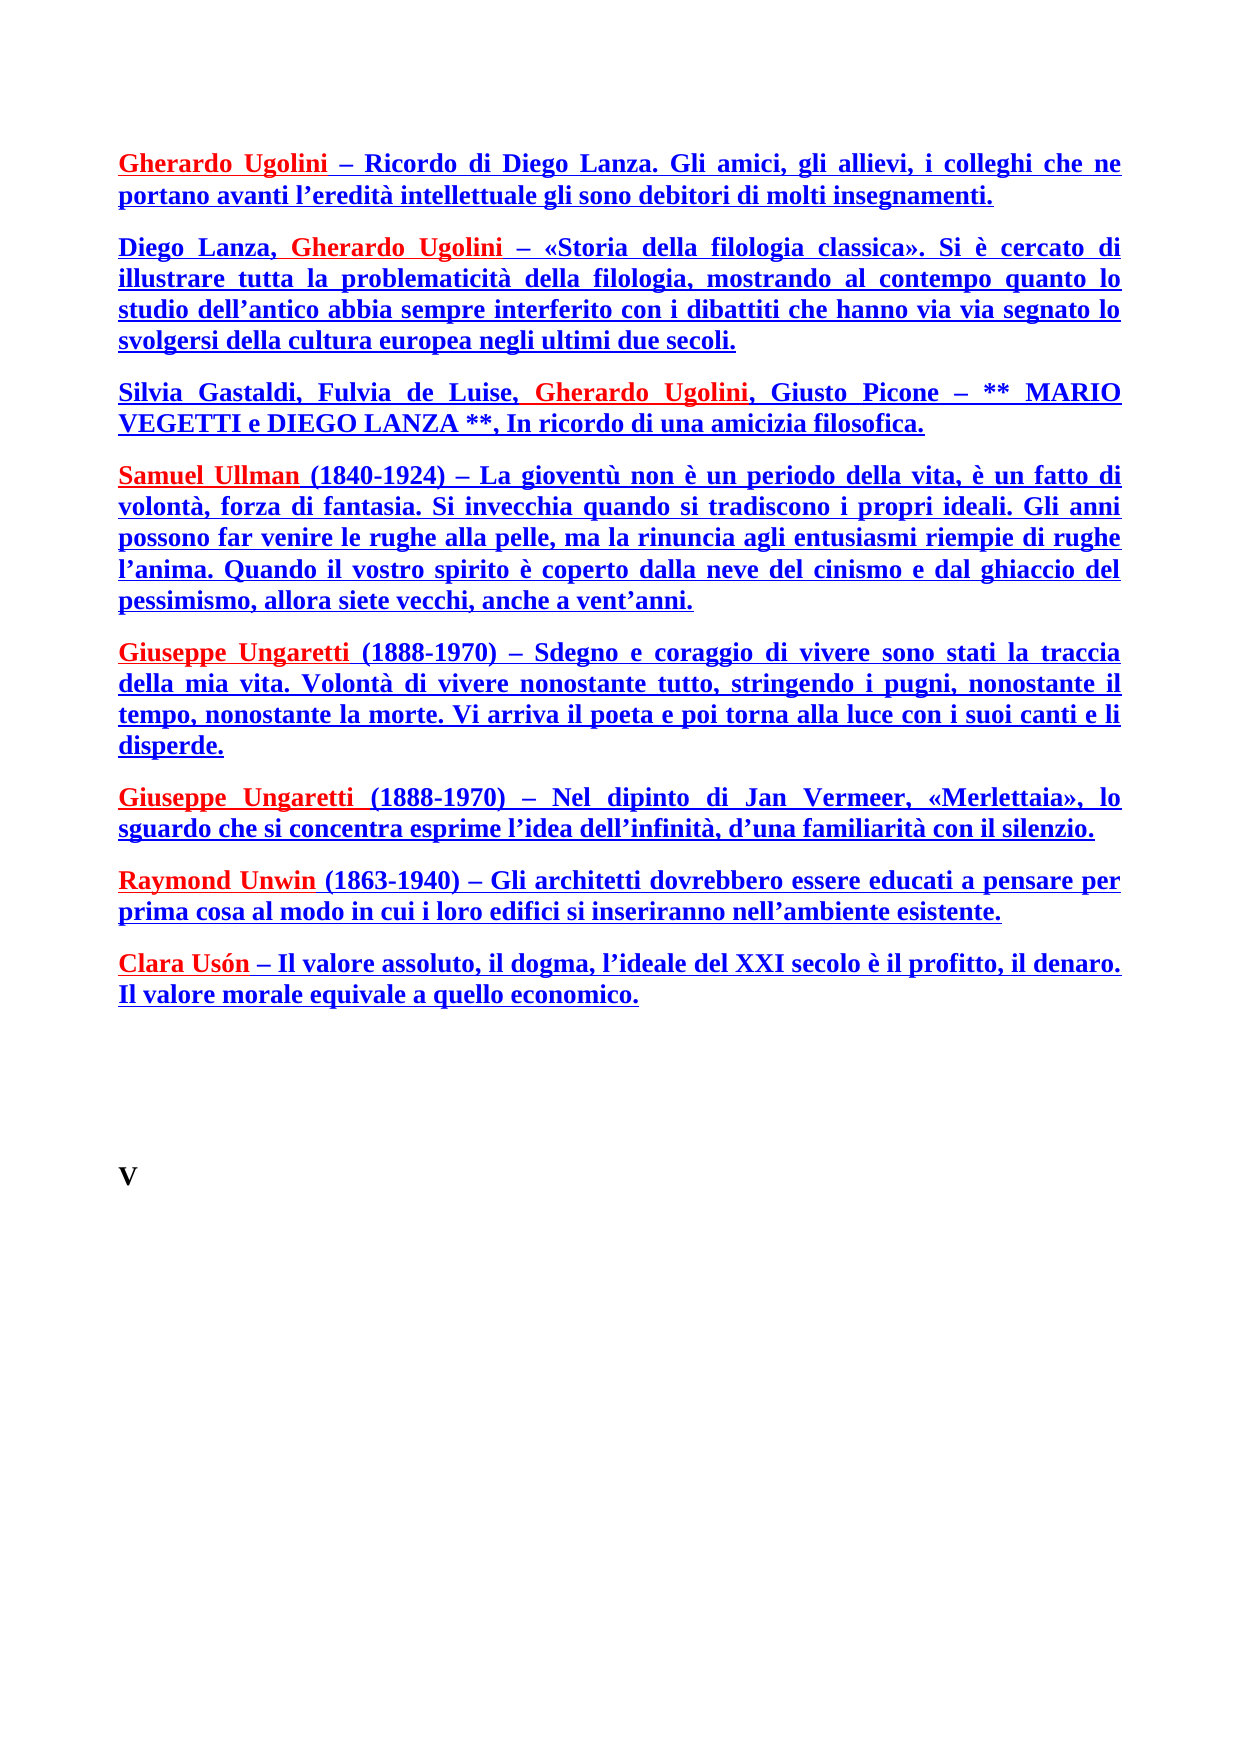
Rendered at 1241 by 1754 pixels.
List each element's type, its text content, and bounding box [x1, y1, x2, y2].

subtitle Gherardo Ugolini – Ricordo di Diego Lanza. Gli amici, gli allievi, i colleghi che ne portano avanti l’eredità intellettuale gli sono debitori di molti insegnamenti. [118, 176, 1122, 210]
subtitle Raymond Unwin (1863-1940) – Gli architetti dovrebbero essere educati a pensare per prima cosa al modo in cui i loro edifici si inseriranno nell’ambiente esistente. [118, 864, 1122, 927]
text Giuseppe Ungaretti (1888-1970) – Sdegno e coraggio di vivere sono stati la traccia della mia vita. Volontà di vivere nonostante tutto, stringendo i pugni, nonostante il tempo, nonostante la morte. Vi arriva il poeta e poi torna alla luce con i suoi canti e li disperde. [118, 696, 1122, 760]
subtitle Samuel Ullman (1840-1924) – La gioventù non è un periodo della vita, è un fatto di volontà, forza di fantasia. Si invecchia quando si tradiscono i propri ideali. Gli anni possono far venire le rughe alla pelle, ma la rinuncia agli entusiasmi riempie di rughe l’anima. Quando il vostro spirito è coperto dalla neve del cinismo e dal ghiaccio del pessimismo, allora siete vecchi, anche a vent’anni. [118, 459, 1122, 486]
subtitle Samuel Ullman (1840-1924) – La gioventù non è un periodo della vita, è un fatto di volontà, forza di fantasia. Si invecchia quando si tradiscono i propri ideali. Gli anni possono far venire le rughe alla pelle, ma la rinuncia agli entusiasmi riempie di rughe l’anima. Quando il vostro spirito è coperto dalla neve del cinismo e dal ghiaccio del pessimismo, allora siete vecchi, anche a vent’anni. [118, 488, 1122, 518]
subtitle Giuseppe Ungaretti (1888-1970) – Nel dipinto di Jan Vermeer, «Merlettaia», lo sguardo che si concentra esprime l’idea dell’infinità, d’una familiarità con il silenzio. [118, 781, 1122, 808]
text Giuseppe Ungaretti (1888-1970) – Sdegno e coraggio di vivere sono stati la traccia della mia vita. Volontà di vivere nonostante tutto, stringendo i pugni, nonostante il tempo, nonostante la morte. Vi arriva il poeta e poi torna alla luce con i suoi canti e li disperde. [118, 636, 1122, 694]
subtitle Clara Usón – Il valore assoluto, il dogma, l’ideale del XXI secolo è il profitto, il denaro. Il valore morale equivale a quello economico. [118, 947, 1122, 975]
subtitle Gherardo Ugolini – Ricordo di Diego Lanza. Gli amici, gli allievi, i colleghi che ne portano avanti l’eredità intellettuale gli sono debitori di molti insegnamenti. [118, 148, 1122, 175]
subtitle Diego Lanza, Gherardo Ugolini – «Storia della filologia classica». Si è cercato di illustrare tutta la problematicità della filologia, mostrando al contempo quanto lo studio dell’antico abbia sempre interferito con i dibattiti che hanno via via segnato lo svolgersi della cultura europea negli ultimi due secoli. [118, 231, 1122, 289]
text Silvia Gastaldi, Fulvia de Luise, Gherardo Ugolini, Giusto Picone – ** MARIO VEGETTI e DIEGO LANZA **, In ricordo di una amicizia filosofica. [118, 405, 1122, 438]
subtitle Samuel Ullman (1840-1924) – La gioventù non è un periodo della vita, è un fatto di volontà, forza di fantasia. Si invecchia quando si tradiscono i propri ideali. Gli anni possono far venire le rughe alla pelle, ma la rinuncia agli entusiasmi riempie di rughe l’anima. Quando il vostro spirito è coperto dalla neve del cinismo e dal ghiaccio del pessimismo, allora siete vecchi, anche a vent’anni. [118, 550, 1122, 615]
subtitle V [118, 1159, 1122, 1191]
subtitle Diego Lanza, Gherardo Ugolini – «Storia della filologia classica». Si è cercato di illustrare tutta la problematicità della filologia, mostrando al contempo quanto lo studio dell’antico abbia sempre interferito con i dibattiti che hanno via via segnato lo svolgersi della cultura europea negli ultimi due secoli. [118, 291, 1122, 355]
subtitle Samuel Ullman (1840-1924) – La gioventù non è un periodo della vita, è un fatto di volontà, forza di fantasia. Si invecchia quando si tradiscono i propri ideali. Gli anni possono far venire le rughe alla pelle, ma la rinuncia agli entusiasmi riempie di rughe l’anima. Quando il vostro spirito è coperto dalla neve del cinismo e dal ghiaccio del pessimismo, allora siete vecchi, anche a vent’anni. [118, 519, 1122, 549]
subtitle Giuseppe Ungaretti (1888-1970) – Nel dipinto di Jan Vermeer, «Merlettaia», lo sguardo che si concentra esprime l’idea dell’infinità, d’una familiarità con il silenzio. [118, 810, 1122, 843]
subtitle Clara Usón – Il valore assoluto, il dogma, l’ideale del XXI secolo è il profitto, il denaro. Il valore morale equivale a quello economico. [118, 976, 1122, 1010]
text Silvia Gastaldi, Fulvia de Luise, Gherardo Ugolini, Giusto Picone – ** MARIO VEGETTI e DIEGO LANZA **, In ricordo di una amicizia filosofica. [118, 376, 1122, 403]
